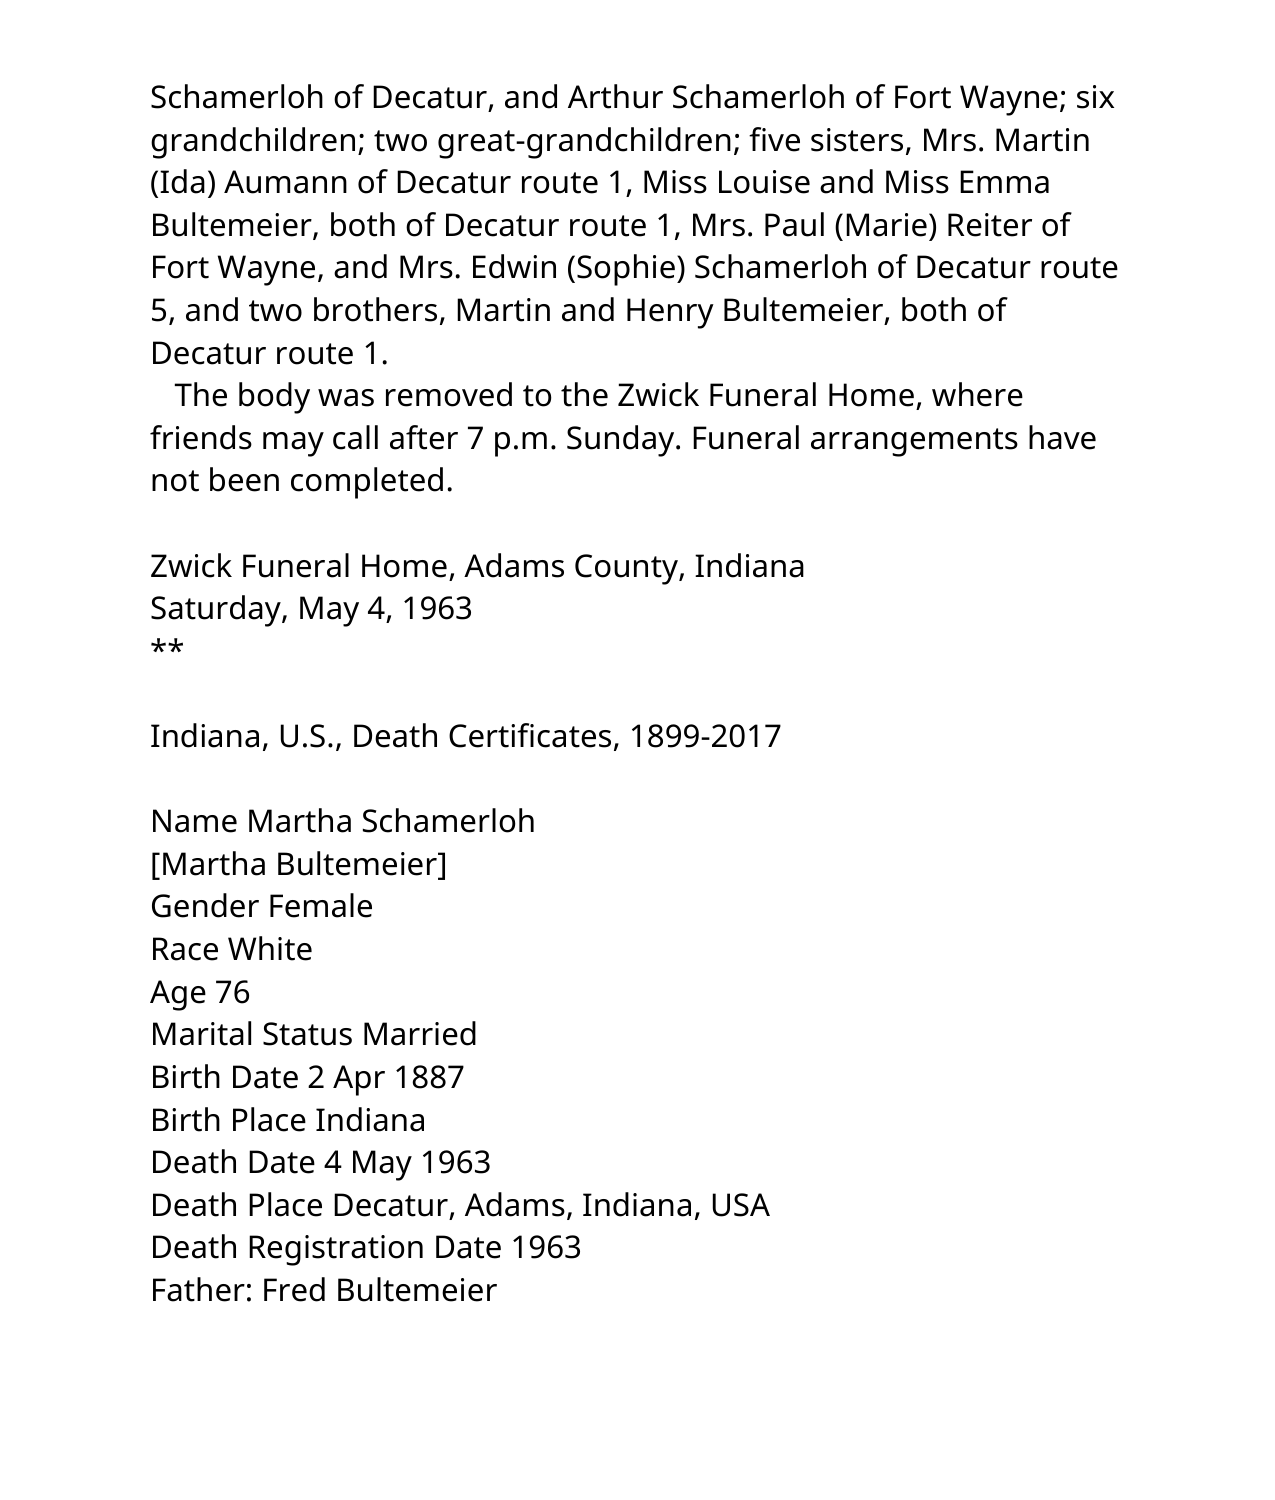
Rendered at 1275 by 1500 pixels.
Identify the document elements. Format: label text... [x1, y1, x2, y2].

text Saturday, May 4, 1963 ** [150, 586, 1125, 671]
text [150, 75, 1125, 373]
text Indiana, U.S., Death Certificates, 1899-2017 [150, 671, 1125, 757]
text Zwick Funeral Home, Adams County, Indiana [150, 544, 1125, 586]
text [150, 757, 1125, 1311]
text The body was removed to the Zwick Funeral Home, where friends may call after 7 p.m. Sunday. Funeral arrangements have not been completed. [150, 373, 1125, 501]
